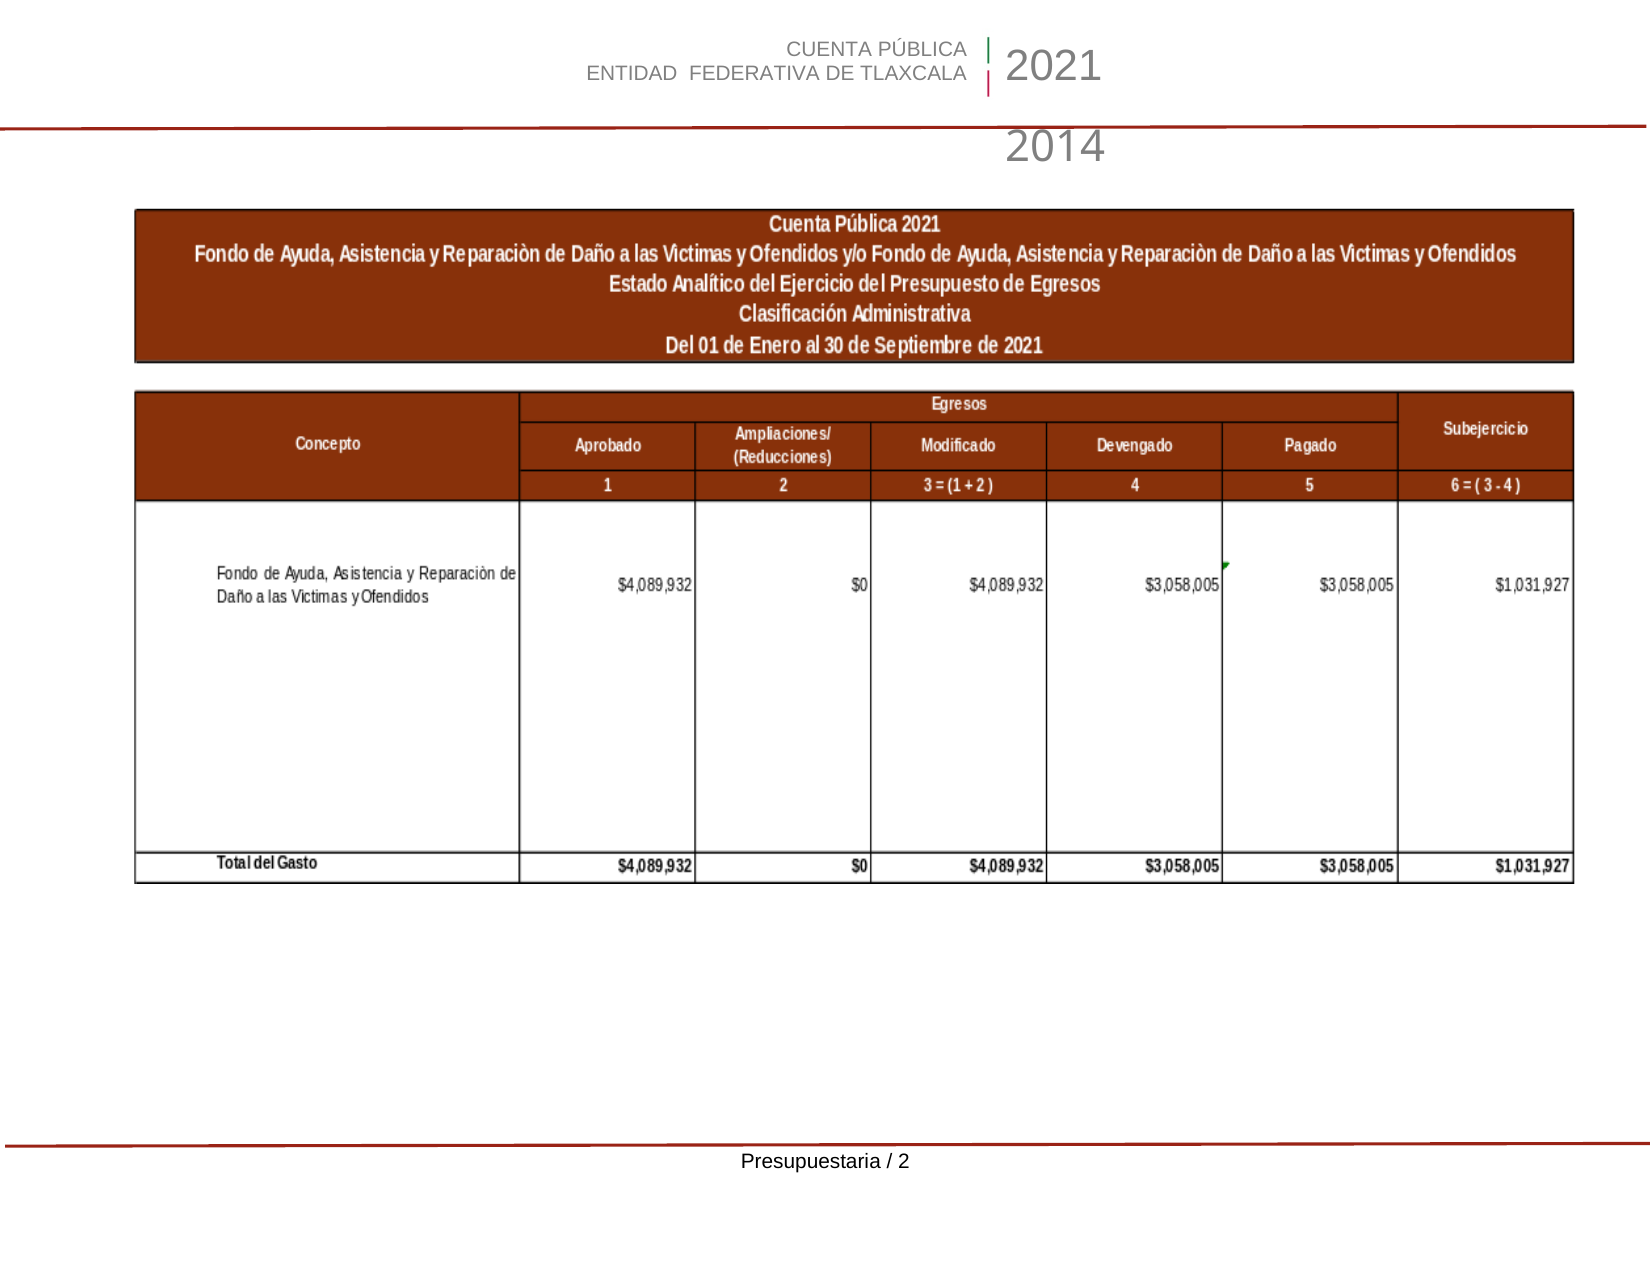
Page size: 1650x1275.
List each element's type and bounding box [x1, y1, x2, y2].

picture [982, 28, 1000, 100]
